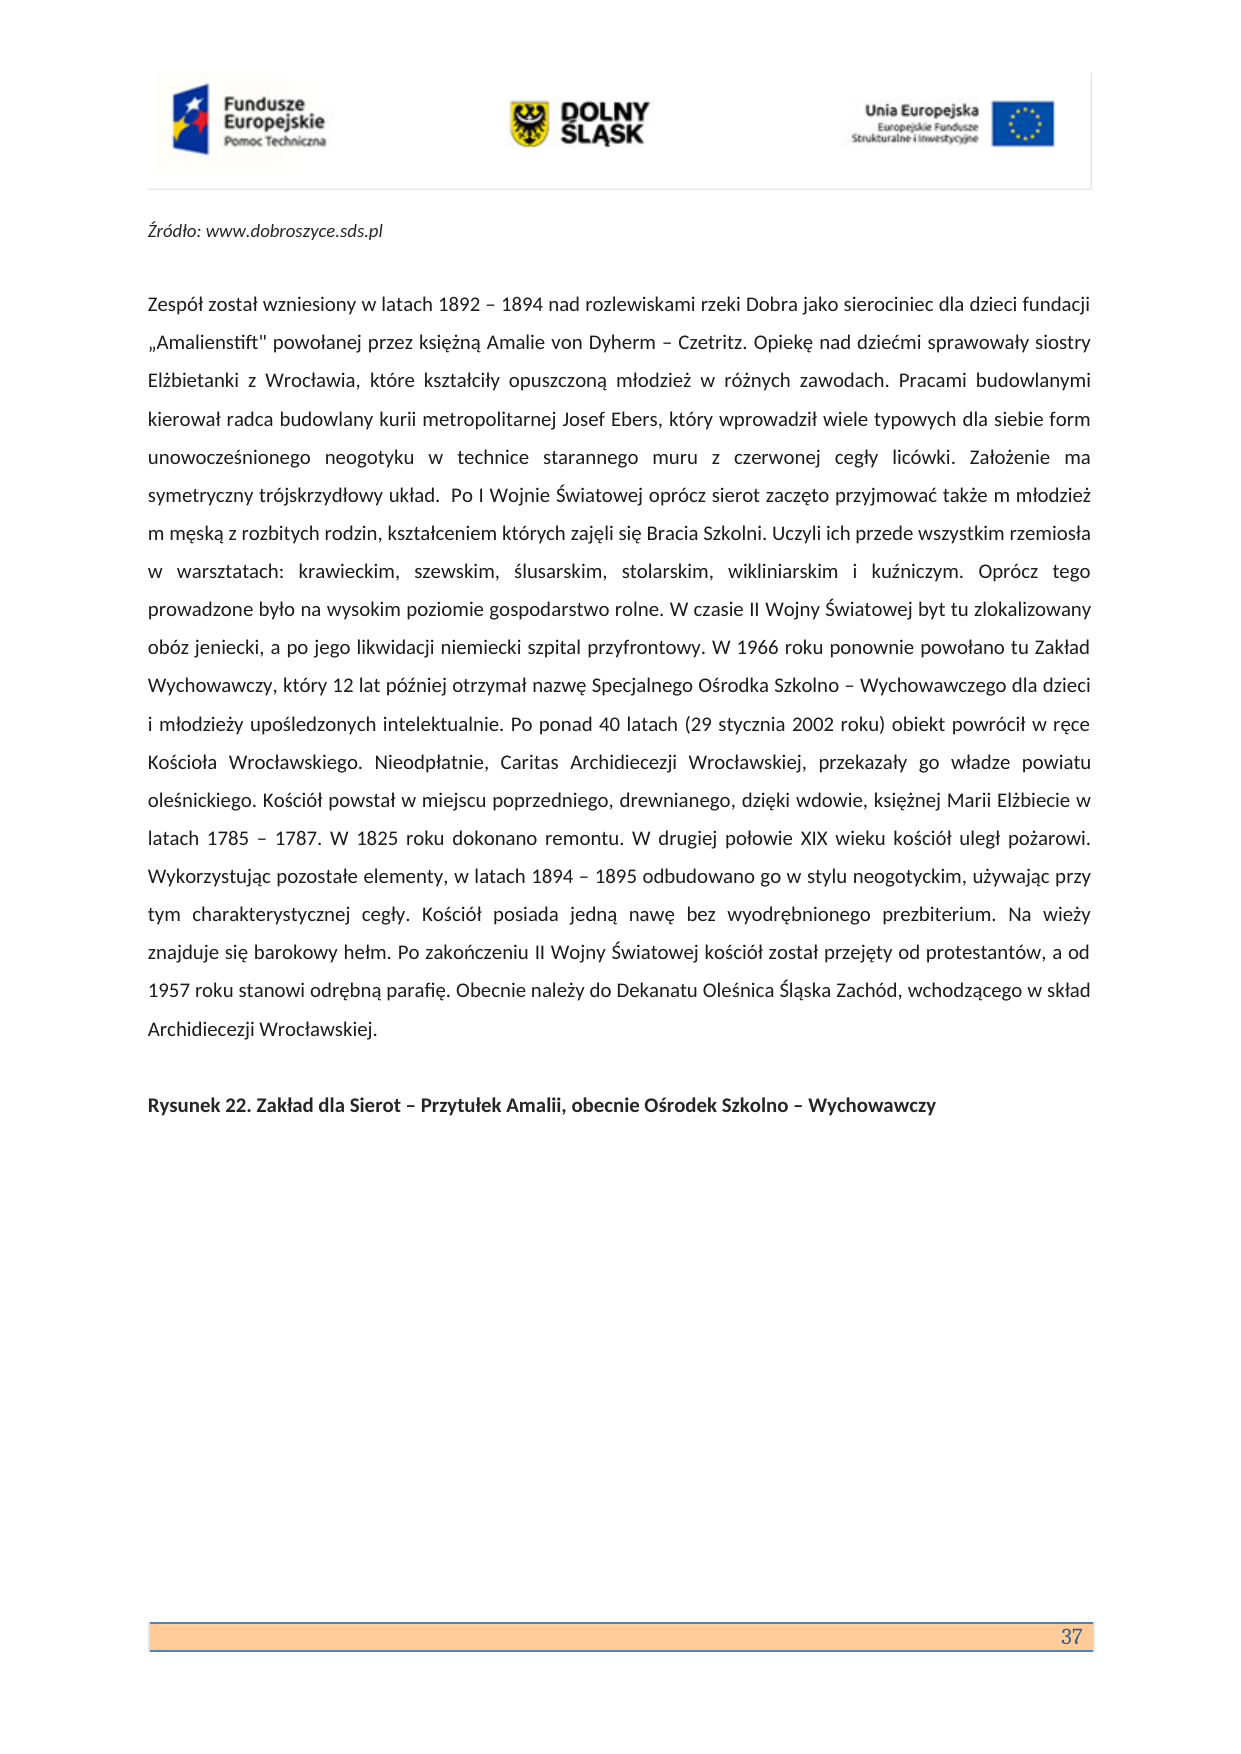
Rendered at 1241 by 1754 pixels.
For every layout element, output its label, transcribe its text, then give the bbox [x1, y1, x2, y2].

text Źródło: www.dobroszyce.sds.pl [148, 219, 1093, 242]
text Rysunek 22. Zakład dla Sierot – Przytułek Amalii, obecnie Ośrodek Szkolno – Wychowawczy [148, 1092, 1093, 1117]
text Zespół został wzniesiony w latach 1892 – 1894 nad rozlewiskami rzeki Dobra jako sierociniec dla dzieci fundacji „Amalienstift" powołanej przez księżną Amalie von Dyherm – Czetritz. Opiekę nad dziećmi sprawowały siostry Elżbietanki z Wrocławia, które kształciły opuszczoną młodzież w różnych zawodach. Pracami budowlanymi kierował radca budowlany kurii metropolitarnej Josef Ebers, który wprowadził wiele typowych dla siebie form unowocześnionego neogotyku w technice starannego muru z czerwonej cegły licówki. Założenie ma symetryczny trójskrzydłowy układ. Po I Wojnie Światowej oprócz sierot zaczęto przyjmować także m młodzież m męską z rozbitych rodzin, kształceniem których zajęli się Bracia Szkolni. Uczyli ich przede wszystkim rzemiosła w warsztatach: krawieckim, szewskim, ślusarskim, stolarskim, wikliniarskim i kuźniczym. Oprócz tego prowadzone było na wysokim poziomie gospodarstwo rolne. W czasie II Wojny Światowej byt tu zlokalizowany obóz jeniecki, a po jego likwidacji niemiecki szpital przyfrontowy. W 1966 roku ponownie powołano tu Zakład Wychowawczy, który 12 lat później otrzymał nazwę Specjalnego Ośrodka Szkolno – Wychowawczego dla dzieci i młodzieży upośledzonych intelektualnie. Po ponad 40 latach (29 stycznia 2002 roku) obiekt powrócił w ręce Kościoła Wrocławskiego. Nieodpłatnie, Caritas Archidiecezji Wrocławskiej, przekazały go władze powiatu oleśnickiego. Kościół powstał w miejscu poprzedniego, drewnianego, dzięki wdowie, księżnej Marii Elżbiecie w latach 1785 – 1787. W 1825 roku dokonano remontu. W drugiej połowie XIX wieku kościół uległ pożarowi. Wykorzystując pozostałe elementy, w latach 1894 – 1895 odbudowano go w stylu neogotyckim, używając przy tym charakterystycznej cegły. Kościół posiada jedną nawę bez wyodrębnionego prezbiterium. Na wieży znajduje się barokowy hełm. Po zakończeniu II Wojny Światowej kościół został przejęty od protestantów, a od 1957 roku stanowi odrębną parafię. Obecnie należy do Dekanatu Oleśnica Śląska Zachód, wchodzącego w skład Archidiecezji Wrocławskiej. [148, 291, 1093, 1041]
picture [147, 73, 1093, 191]
